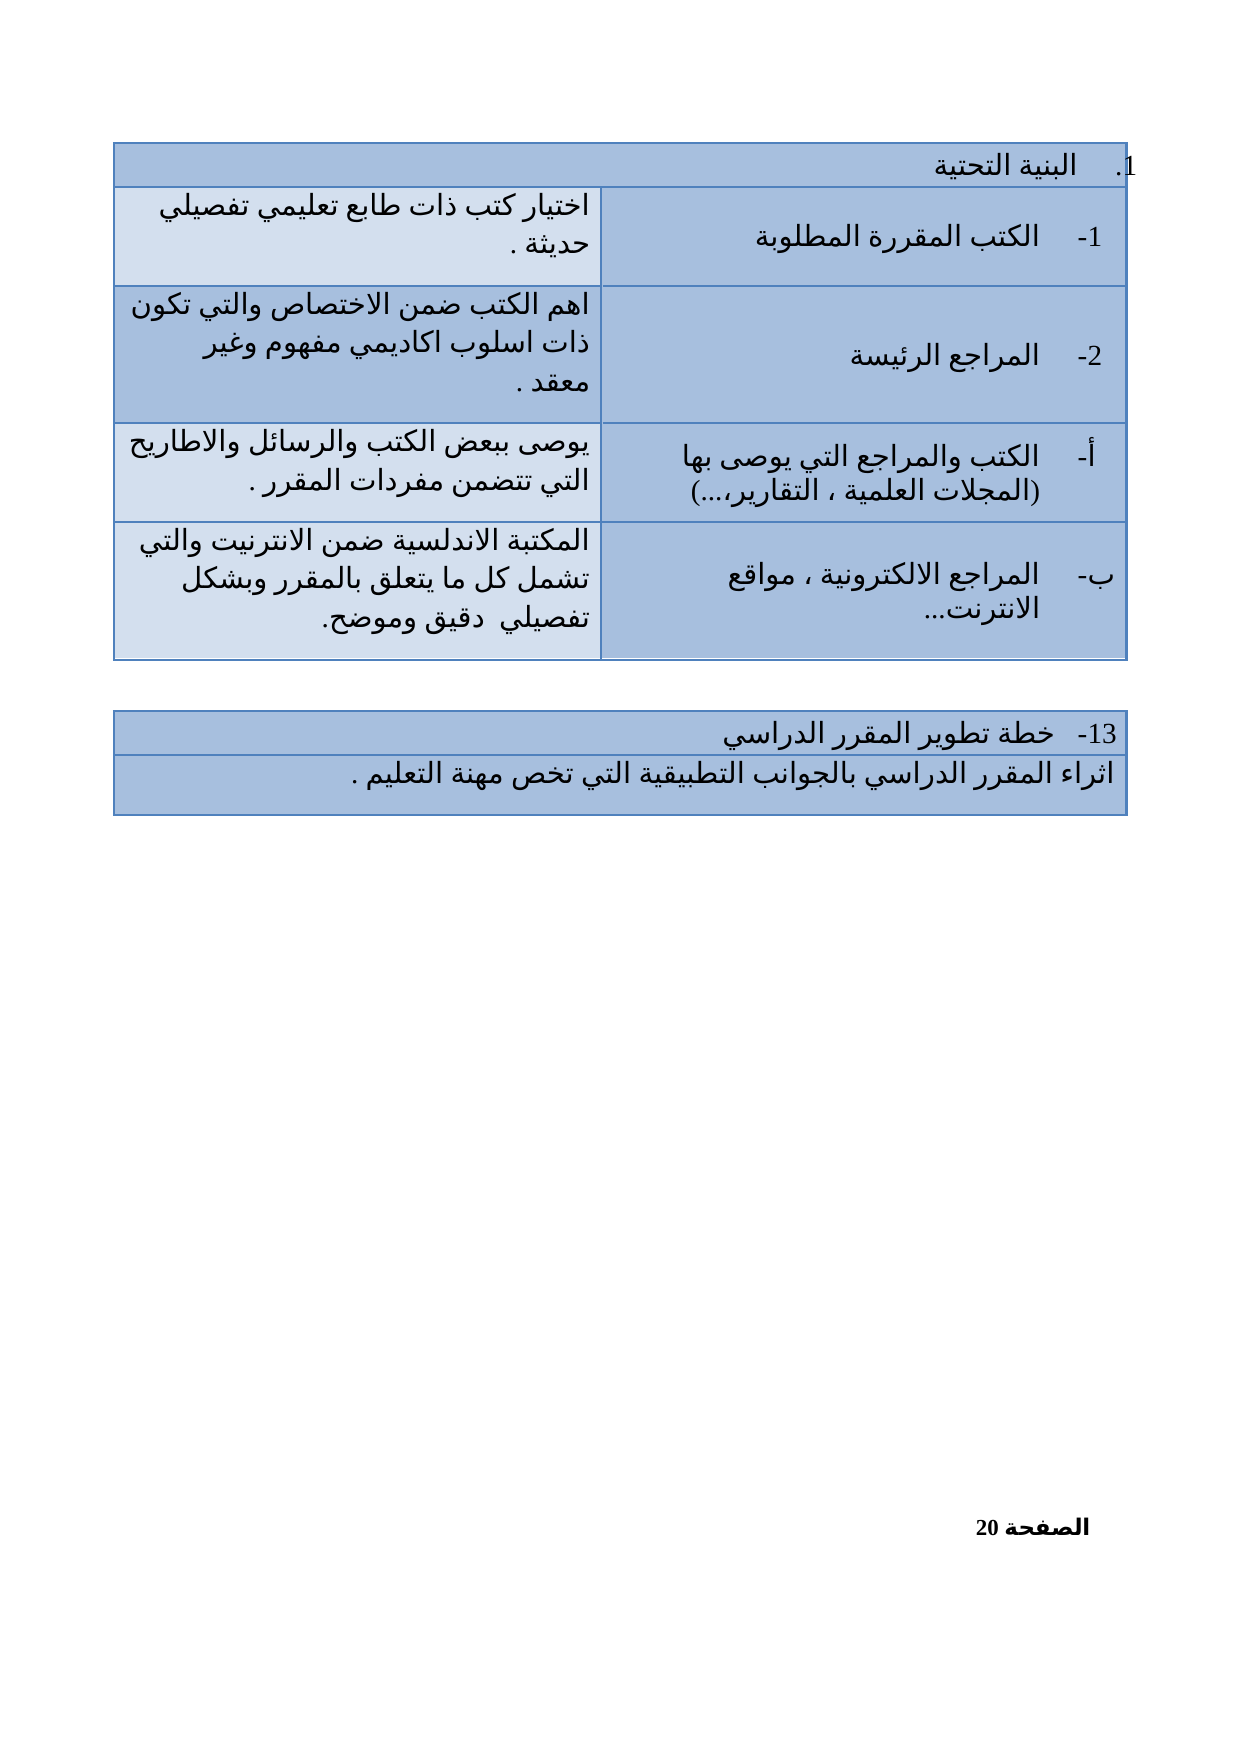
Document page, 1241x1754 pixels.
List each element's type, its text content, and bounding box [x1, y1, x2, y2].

table_cell اهم الكتب ضمن الاختصاص والتي تكون ذات اسلوب اكاديمي مفهوم وغير معقد . [115, 287, 600, 422]
table_header خطة تطوير المقرر الدراسي [115, 712, 1125, 754]
table_cell اثراء المقرر الدراسي بالجوانب التطبيقية التي تخص مهنة التعليم . [115, 756, 1125, 814]
table_cell اختيار كتب ذات طابع تعليمي تفصيلي حديثة . [115, 188, 600, 285]
table_cell المكتبة الاندلسية ضمن الانترنيت والتي تشمل كل ما يتعلق بالمقرر وبشكل تفصيلي دقيق وموضح. [115, 523, 600, 658]
table_cell المراجع الالكترونية ، مواقع الانترنت... [602, 523, 1125, 658]
table_cell الكتب والمراجع التي يوصى بها (المجلات العلمية ، التقارير،...) [602, 423, 1125, 521]
table_cell الكتب المقررة المطلوبة [602, 188, 1125, 285]
table_cell المراجع الرئيسة [602, 286, 1125, 422]
table_header البنية التحتية [115, 144, 1125, 186]
table_cell يوصى ببعض الكتب والرسائل والاطاريح التي تتضمن مفردات المقرر . [115, 424, 600, 521]
